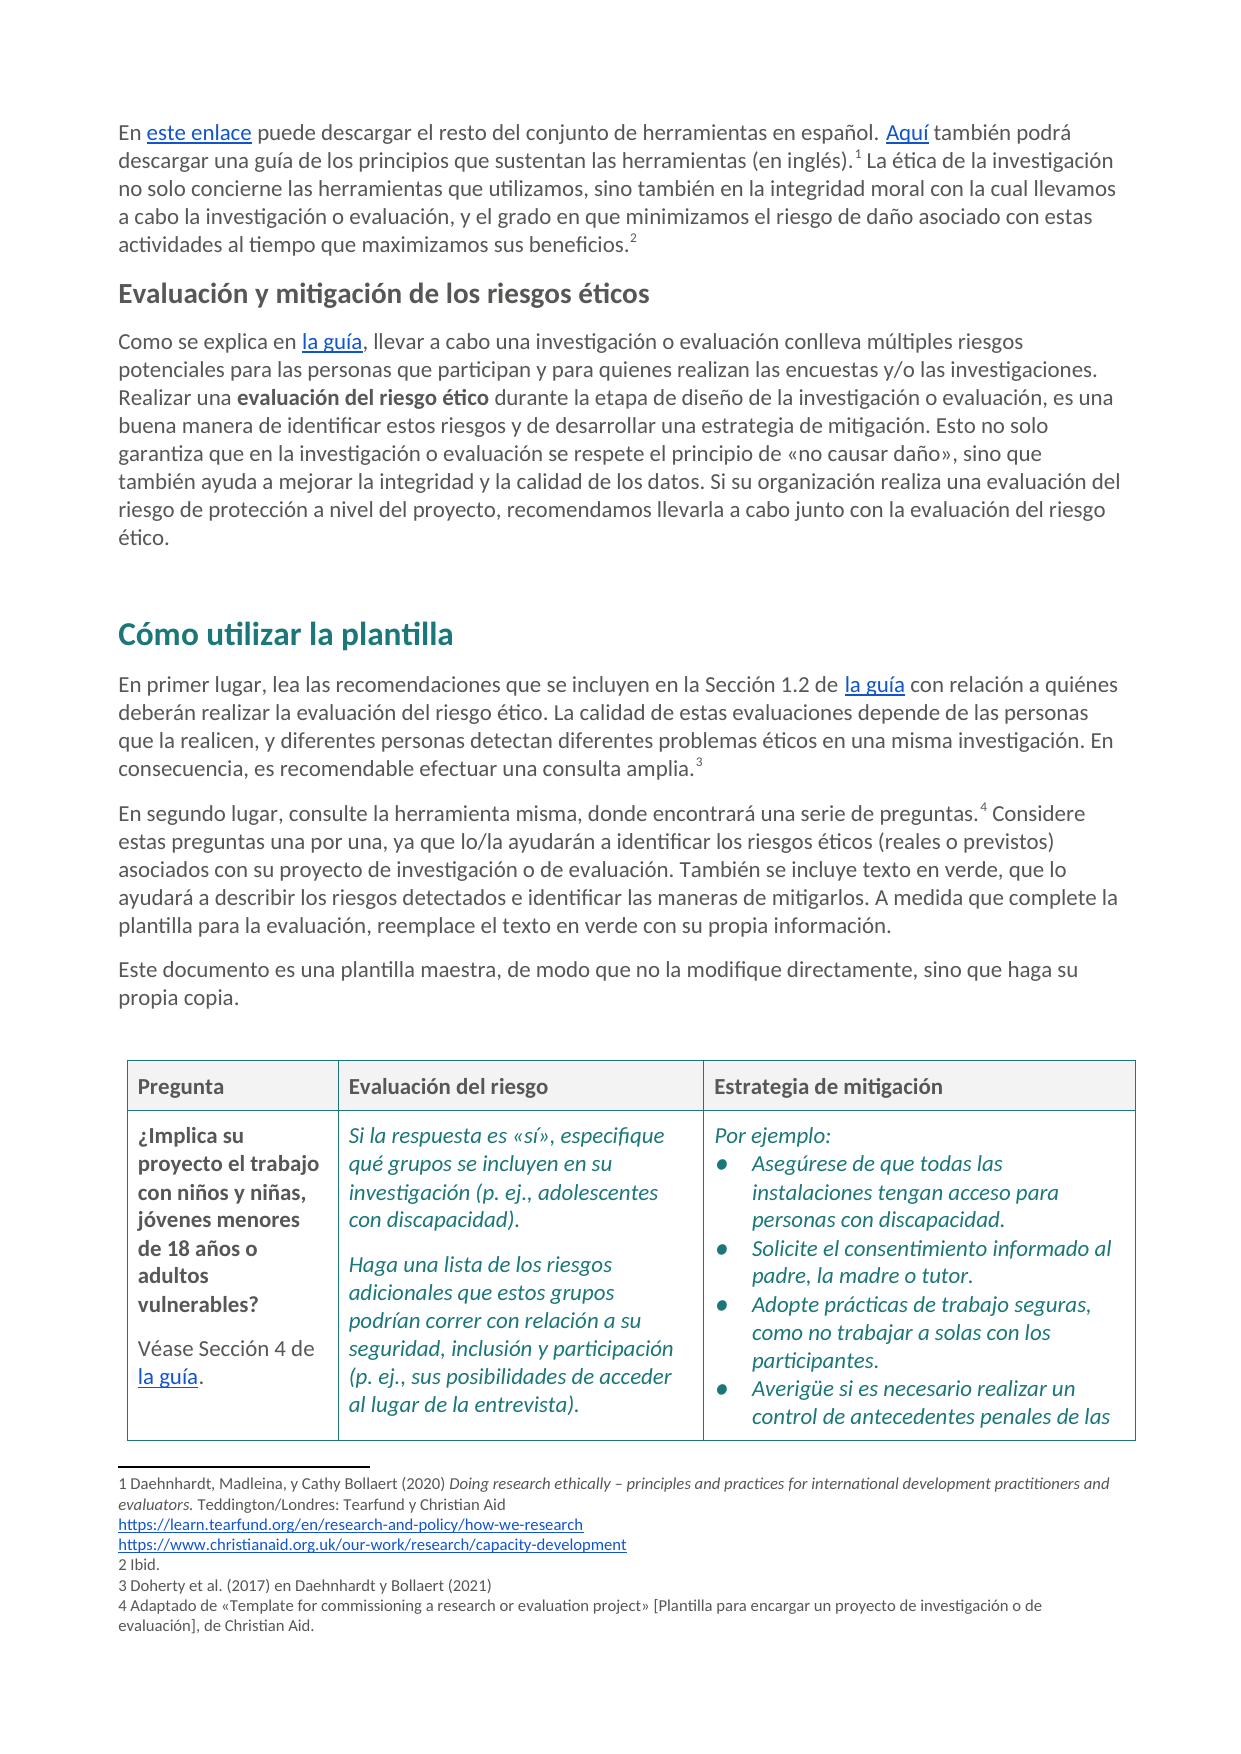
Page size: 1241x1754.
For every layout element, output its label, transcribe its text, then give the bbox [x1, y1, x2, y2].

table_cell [704, 1111, 1135, 1440]
subtitle Cómo utilizar la plantilla [118, 613, 1122, 653]
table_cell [128, 1111, 338, 1440]
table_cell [339, 1111, 703, 1440]
subtitle Evaluación y mitigación de los riesgos éticos [118, 275, 1122, 310]
text En primer lugar, lea las recomendaciones que se incluyen en la Sección 1.2 de la guía con relación a quiénes deberán realizar la evaluación del riesgo ético. La calidad de estas evaluaciones depende de las personas que la realicen, y diferentes personas detectan diferentes problemas éticos en una misma investigación. En consecuencia, es recomendable efectuar una consulta amplia. [118, 670, 1122, 782]
table_header Pregunta [128, 1061, 338, 1110]
text Este documento es una plantilla maestra, de modo que no la modifique directamente, sino que haga su propia copia. [118, 956, 1122, 1012]
table_header Estrategia de mitigación [704, 1061, 1135, 1110]
table_header Evaluación del riesgo [339, 1061, 703, 1110]
text Como se explica en la guía, llevar a cabo una investigación o evaluación conlleva múltiples riesgos potenciales para las personas que participan y para quienes realizan las encuestas y/o las investigaciones. Realizar una evaluación del riesgo ético durante la etapa de diseño de la investigación o evaluación, es una buena manera de identificar estos riesgos y de desarrollar una estrategia de mitigación. Esto no solo garantiza que en la investigación o evaluación se respete el principio de «no causar daño», sino que también ayuda a mejorar la integridad y la calidad de los datos. Si su organización realiza una evaluación del riesgo de protección a nivel del proyecto, recomendamos llevarla a cabo junto con la evaluación del riesgo ético. [118, 327, 1122, 551]
text En este enlace puede descargar el resto del conjunto de herramientas en español. Aquí también podrá descargar una guía de los principios que sustentan las herramientas (en inglés). La ética de la investigación no solo concierne las herramientas que utilizamos, sino también en la integridad moral con la cual llevamos a cabo la investigación o evaluación, y el grado en que minimizamos el riesgo de daño asociado con estas actividades al tiempo que maximizamos sus beneficios. [118, 118, 1122, 258]
text En segundo lugar, consulte la herramienta misma, donde encontrará una serie de preguntas. Considere estas preguntas una por una, ya que lo/la ayudarán a identificar los riesgos éticos (reales o previstos) asociados con su proyecto de investigación o de evaluación. También se incluye texto en verde, que lo ayudará a describir los riesgos detectados e identificar las maneras de mitigarlos. A medida que complete la plantilla para la evaluación, reemplace el texto en verde con su propia información. [118, 799, 1122, 939]
